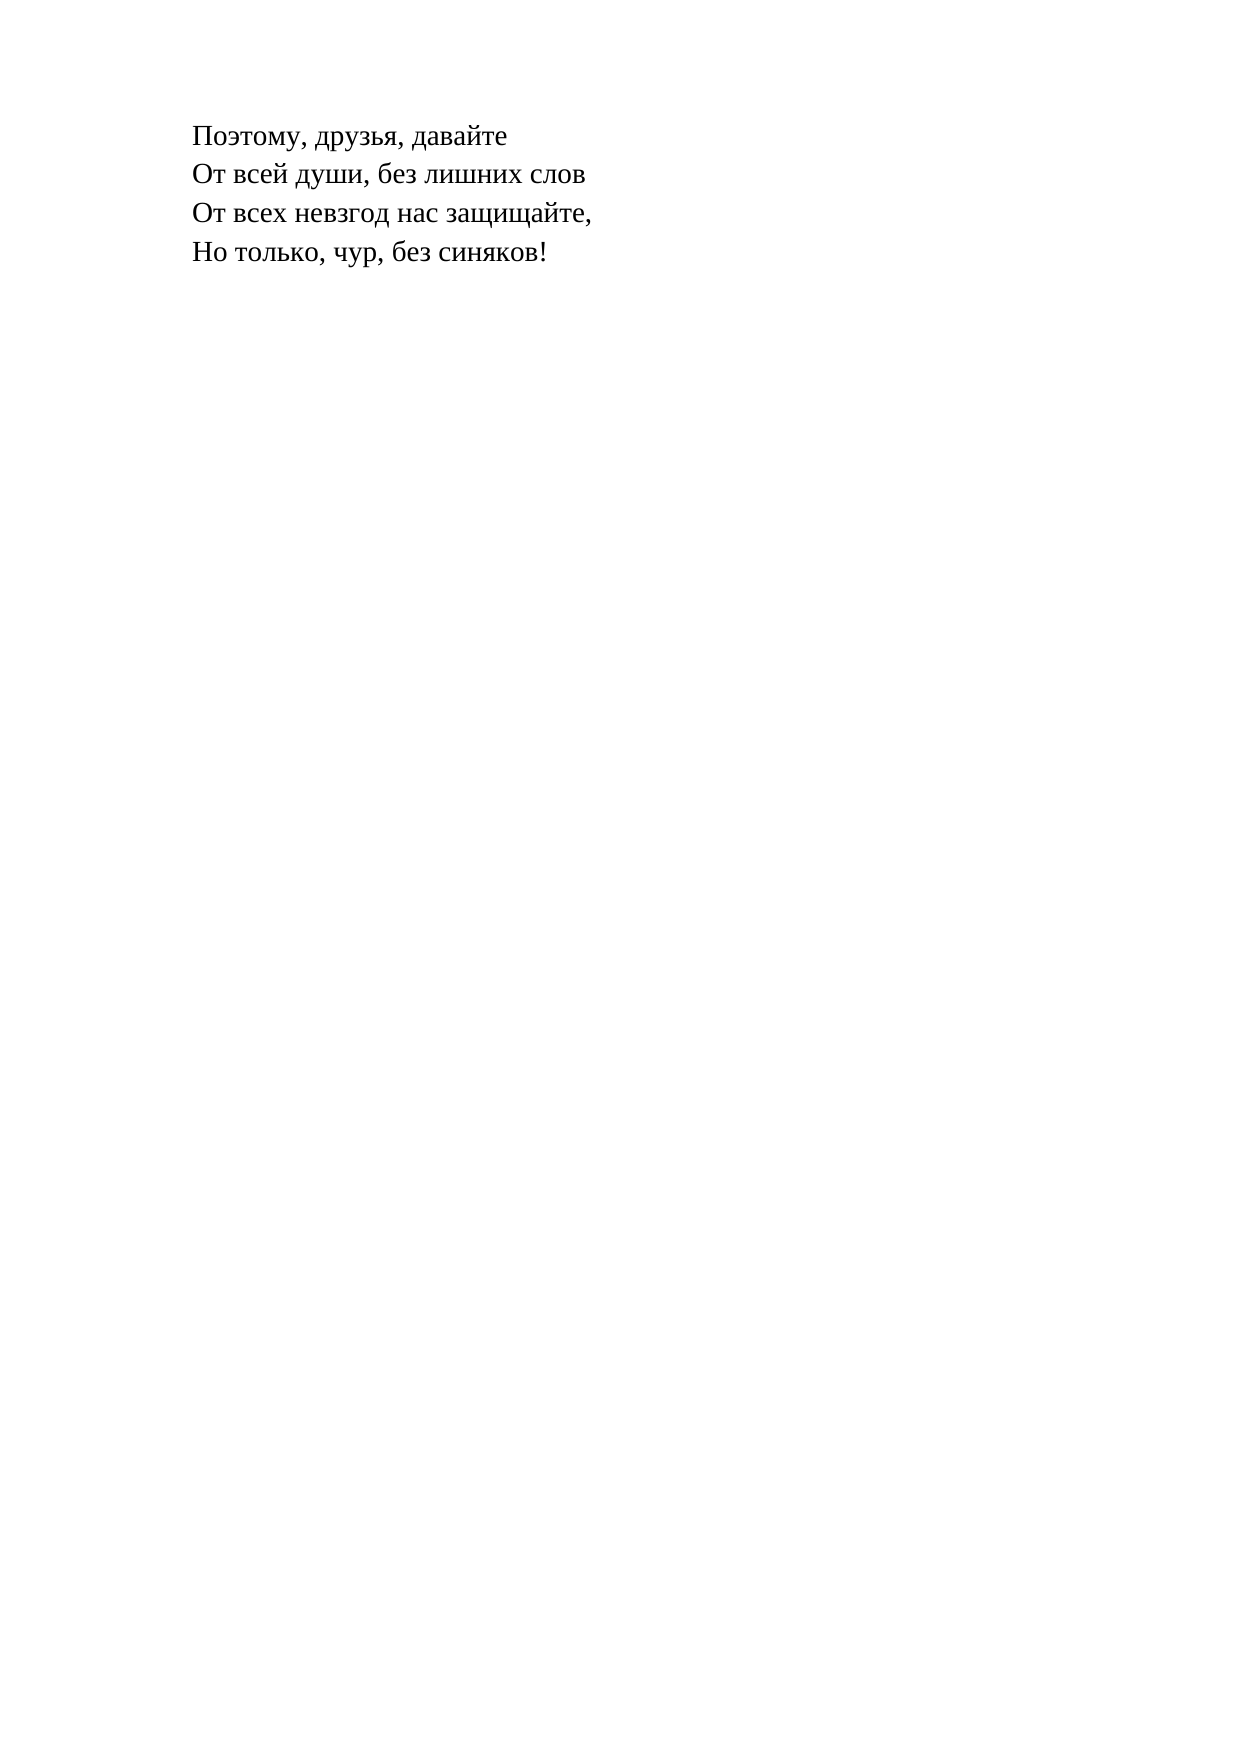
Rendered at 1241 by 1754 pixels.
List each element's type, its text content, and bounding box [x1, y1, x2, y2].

text Но только, чур, без синяков! [192, 234, 1122, 267]
text От всей души, без лишних слов [192, 157, 1122, 190]
text Поэтому, друзья, давайте [192, 118, 1122, 152]
text От всех невзгод нас защищайте, [192, 195, 1122, 229]
